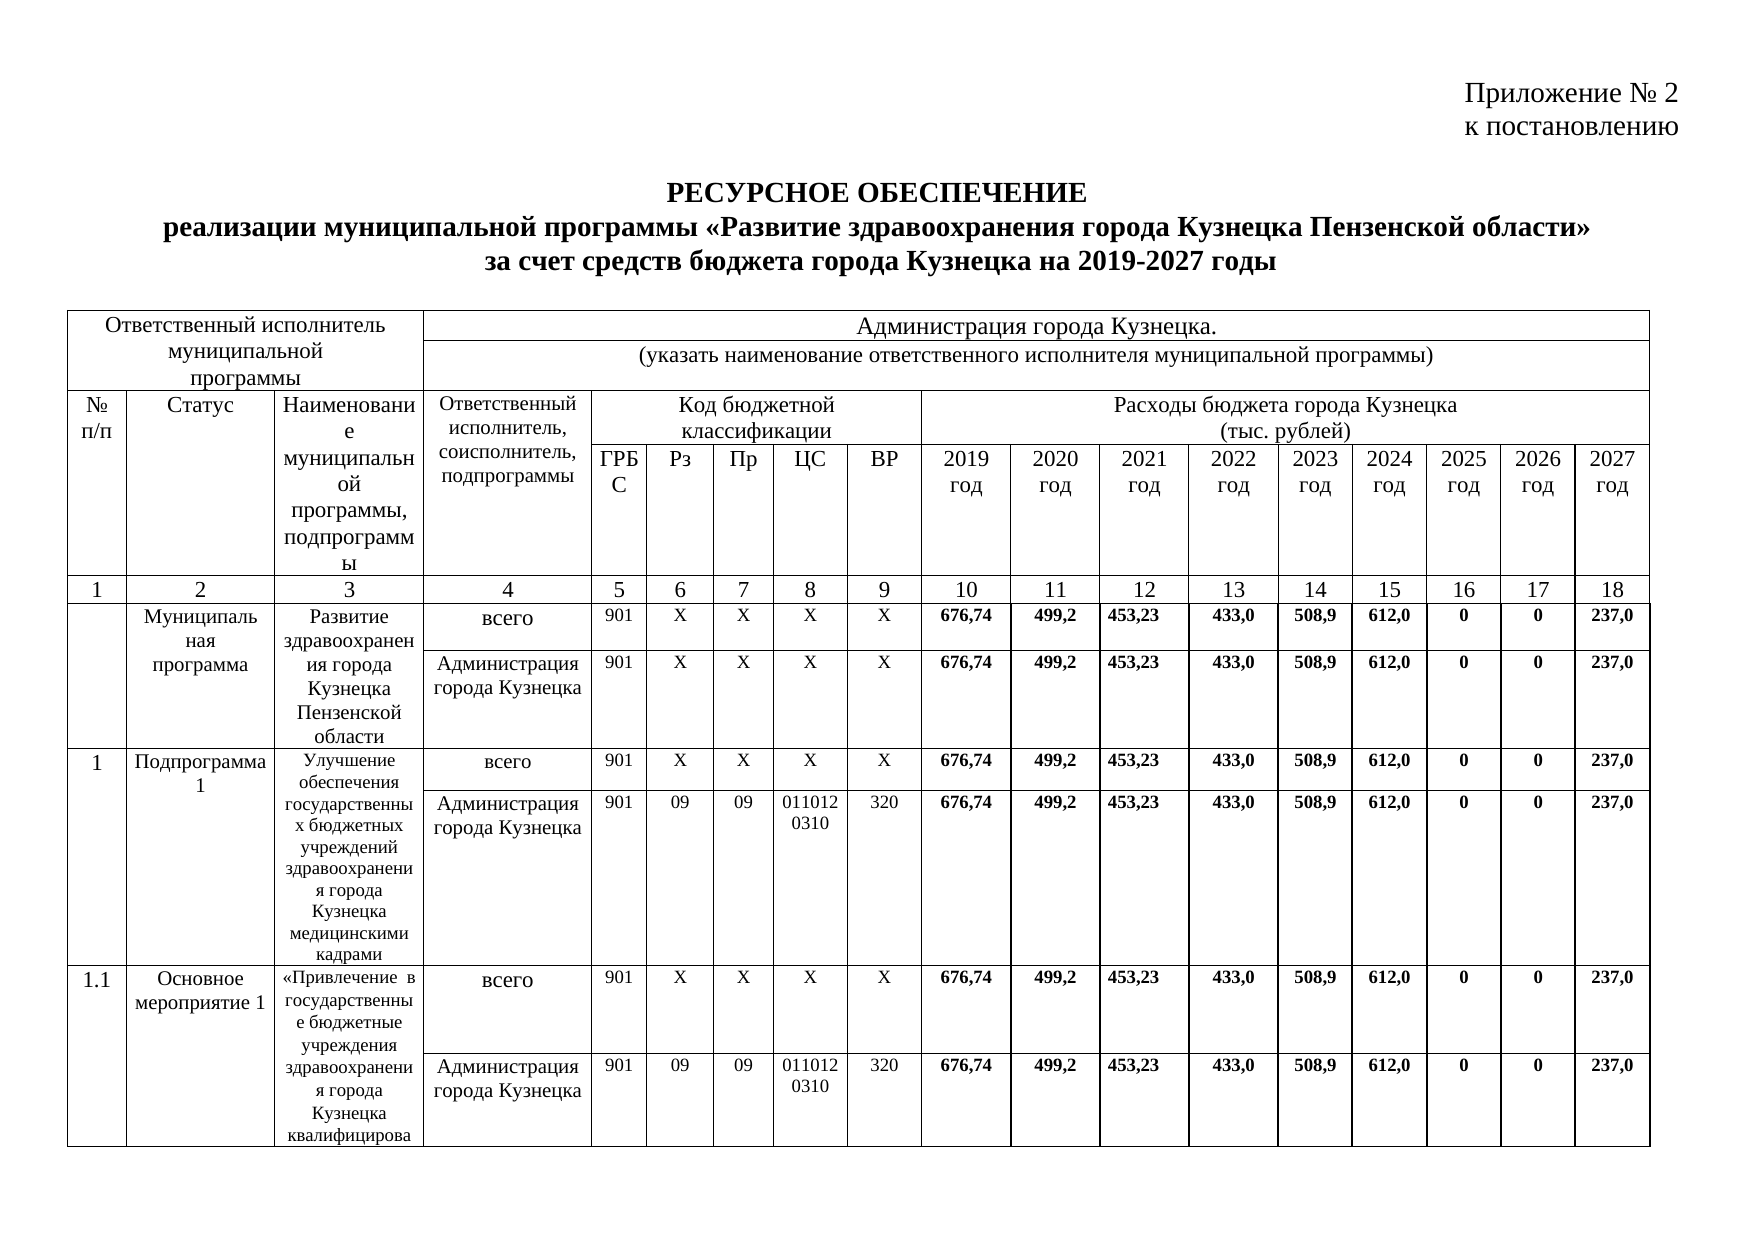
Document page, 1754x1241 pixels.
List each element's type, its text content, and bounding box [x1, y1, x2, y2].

table_cell X [848, 749, 921, 789]
table_cell Код бюджетной классификации [592, 391, 921, 444]
table_cell Администрация города Кузнецка [424, 651, 591, 748]
table_cell 237,0 [1576, 749, 1649, 789]
table_cell 453,23 [1101, 966, 1188, 1053]
table_cell 09 [714, 791, 773, 965]
table_cell 0110120310 [774, 791, 847, 965]
text реализации муниципальной программы «Развитие здравоохранения города Кузнецка Пензенской области» [75, 209, 1679, 243]
table_cell 901 [592, 604, 646, 649]
table_cell 1.1 [68, 966, 126, 1146]
table_cell 0 [1502, 651, 1574, 748]
table_cell 508,9 [1279, 651, 1351, 748]
table_cell 901 [592, 749, 646, 789]
table_cell 676,74 [922, 604, 1010, 649]
table_cell 508,9 [1279, 749, 1351, 789]
table_cell X [714, 749, 773, 789]
table_cell X [714, 604, 773, 649]
table_cell 508,9 [1279, 1054, 1351, 1146]
table_cell 901 [592, 651, 646, 748]
text Приложение № 2 [75, 75, 1679, 108]
table_cell 0 [1502, 1054, 1574, 1146]
table_cell 10 [922, 576, 1010, 603]
table_cell 676,74 [922, 1054, 1010, 1146]
table_cell 453,23 [1101, 651, 1188, 748]
table_cell 13 [1189, 576, 1278, 603]
table_cell 0 [1428, 1054, 1500, 1146]
table_cell 453,23 [1101, 791, 1188, 965]
table_cell Муниципаль ная программа [127, 604, 274, 748]
table_cell 508,9 [1279, 604, 1351, 649]
table_cell X [774, 604, 847, 649]
table_cell Улучшение обеспечения государственных бюджетных учреждений здравоохранения города Кузнецка медицинскими кадрами [275, 749, 423, 965]
table_cell 453,23 [1101, 749, 1188, 789]
table_cell 237,0 [1576, 651, 1649, 748]
table_cell (указать наименование ответственного исполнителя муниципальной программы) [424, 341, 1649, 390]
table_header Администрация города Кузнецка. [424, 311, 1649, 339]
table_cell 499,2 [1012, 604, 1099, 649]
table_cell 1 [68, 749, 126, 965]
table_cell 11 [1011, 576, 1099, 603]
table_cell 612,0 [1353, 791, 1426, 965]
table_cell [68, 604, 126, 748]
table_cell 12 [1100, 576, 1188, 603]
table_cell 0 [1502, 749, 1574, 789]
table_cell 3 [275, 576, 423, 603]
table_cell 09 [714, 1054, 773, 1146]
table_cell 499,2 [1012, 651, 1099, 748]
table_cell X [848, 604, 921, 649]
table_cell 6 [647, 576, 713, 603]
table_cell 1 [68, 576, 126, 603]
table_cell 612,0 [1353, 651, 1426, 748]
table_cell 0 [1502, 791, 1574, 965]
table_cell 433,0 [1190, 749, 1277, 789]
table_cell 612,0 [1353, 966, 1426, 1053]
table_cell 433,0 [1190, 966, 1277, 1053]
table_cell 676,74 [922, 651, 1010, 748]
table_cell 2020 год [1011, 445, 1099, 575]
table_cell 5 [592, 576, 646, 603]
table_cell 433,0 [1190, 791, 1277, 965]
table_cell 612,0 [1353, 1054, 1426, 1146]
table_cell 2021 год [1100, 445, 1188, 575]
table_cell 676,74 [922, 749, 1010, 789]
table_cell 901 [592, 966, 646, 1053]
table_cell ГРБС [592, 445, 646, 575]
table_cell 0110120310 [774, 1054, 847, 1146]
table_cell 453,23 [1101, 1054, 1188, 1146]
table_cell 0 [1428, 604, 1500, 649]
table_cell 901 [592, 791, 646, 965]
table_cell 433,0 [1190, 604, 1277, 649]
table_cell 17 [1501, 576, 1574, 603]
table_cell Ответственный исполнитель, соисполнитель, подпрограммы [424, 391, 591, 575]
table_cell X [774, 749, 847, 789]
table_cell Х [714, 651, 773, 748]
table_cell 0 [1428, 749, 1500, 789]
table_cell 612,0 [1353, 604, 1426, 649]
table_cell 433,0 [1190, 1054, 1277, 1146]
table_cell 237,0 [1576, 604, 1649, 649]
table_cell Пр [714, 445, 773, 575]
table_cell X [848, 966, 921, 1053]
table_cell 09 [647, 791, 713, 965]
table_cell 18 [1576, 576, 1649, 603]
table_cell 237,0 [1576, 1054, 1649, 1146]
text за счет средств бюджета города Кузнецка на 2019-2027 годы [75, 243, 1679, 276]
table_cell X [774, 966, 847, 1053]
table_cell Х [647, 651, 713, 748]
table_cell «Привлечение в государственные бюджетные учреждения здравоохранения города Кузнецка квалифицирован ных врачебных кадров. [275, 966, 423, 1146]
table_cell 499,2 [1012, 791, 1099, 965]
table_cell 0 [1502, 966, 1574, 1053]
table_cell 320 [848, 1054, 921, 1146]
table_cell 508,9 [1279, 966, 1351, 1053]
table_cell 2025 год [1427, 445, 1500, 575]
table_cell 676,74 [922, 966, 1010, 1053]
table_cell 4 [424, 576, 591, 603]
table_cell 320 [848, 791, 921, 965]
text к постановлению [75, 108, 1679, 142]
table_cell Администрация города Кузнецка [424, 791, 591, 965]
table_cell 0 [1428, 651, 1500, 748]
table_cell 508,9 [1279, 791, 1351, 965]
table_cell 499,2 [1012, 1054, 1099, 1146]
table_cell Статус [127, 391, 274, 575]
table_cell 0 [1502, 604, 1574, 649]
table_cell X [647, 604, 713, 649]
table_cell Х [774, 651, 847, 748]
table_cell 16 [1427, 576, 1500, 603]
table_cell 676,74 [922, 791, 1010, 965]
table_cell 237,0 [1576, 791, 1649, 965]
table_cell Расходы бюджета города Кузнецка (тыс. рублей) [922, 391, 1649, 444]
table_cell 2019 год [922, 445, 1010, 575]
table_cell 2026 год [1501, 445, 1574, 575]
table_cell 2024 год [1353, 445, 1426, 575]
table_cell 09 [647, 1054, 713, 1146]
text РЕСУРСНОЕ ОБЕСПЕЧЕНИЕ [75, 176, 1679, 209]
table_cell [424, 1054, 591, 1146]
table_cell 14 [1279, 576, 1352, 603]
table_cell № п/п [68, 391, 126, 575]
table_cell 7 [714, 576, 773, 603]
table_cell всего [424, 749, 591, 789]
table_cell 2027 год [1576, 445, 1649, 575]
table_cell 8 [774, 576, 847, 603]
table_cell X [647, 966, 713, 1053]
table_cell 9 [848, 576, 921, 603]
table_cell 2 [127, 576, 274, 603]
table_cell 0 [1428, 791, 1500, 965]
table_cell X [647, 749, 713, 789]
table_cell 499,2 [1012, 749, 1099, 789]
table_cell 0 [1428, 966, 1500, 1053]
table_cell 612,0 [1353, 749, 1426, 789]
table_cell 433,0 [1190, 651, 1277, 748]
table_cell X [714, 966, 773, 1053]
table_cell Подпрограмма 1 [127, 749, 274, 965]
table_cell Х [848, 651, 921, 748]
table_cell Наименование муниципальной программы, подпрограммы [275, 391, 423, 575]
table_cell Основное мероприятие 1 [127, 966, 274, 1146]
table_cell 2023 год [1279, 445, 1352, 575]
table_cell 901 [592, 1054, 646, 1146]
table_cell всего [424, 604, 591, 649]
table_cell 453,23 [1101, 604, 1188, 649]
table_cell Рз [647, 445, 713, 575]
table_cell 15 [1353, 576, 1426, 603]
table_cell 237,0 [1576, 966, 1649, 1053]
table_cell ЦС [774, 445, 847, 575]
table_header Ответственный исполнитель муниципальной программы [68, 311, 423, 390]
table_cell 2022 год [1189, 445, 1278, 575]
table_cell всего [424, 966, 591, 1053]
table_cell Развитие здравоохранения города Кузнецка Пензенской области [275, 604, 423, 748]
table_cell 499,2 [1012, 966, 1099, 1053]
table_cell ВР [848, 445, 921, 575]
